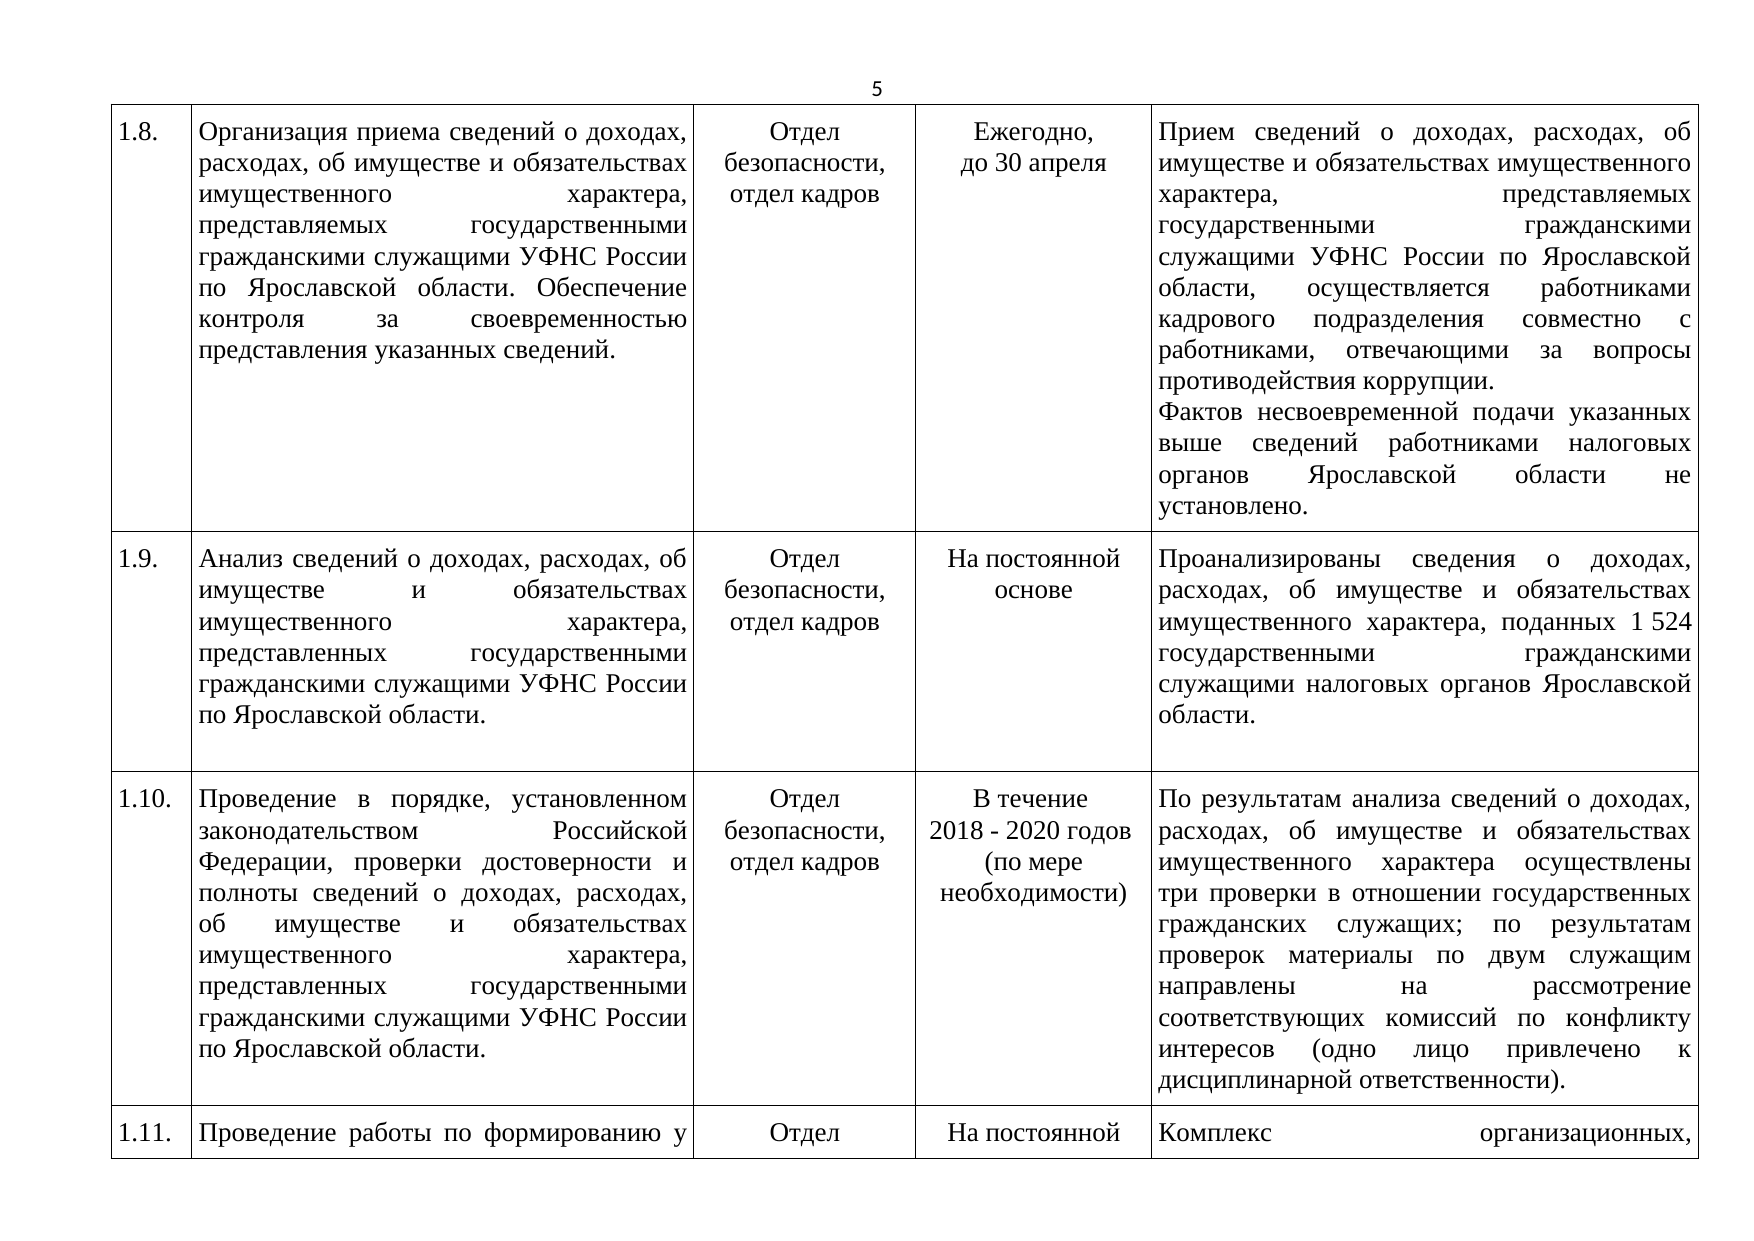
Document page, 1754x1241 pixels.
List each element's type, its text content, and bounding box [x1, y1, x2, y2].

table_header Ежегодно, до 30 апреля [916, 105, 1151, 531]
table_header Отдел безопасности, отдел кадров [694, 105, 915, 531]
table_cell Отдел безопасности, отдел кадров [694, 772, 915, 1105]
table_header Организация приема сведений о доходах, расходах, об имуществе и обязательствах имущественного характера, представляемых государственными гражданскими служащими УФНС России по Ярославской области. Обеспечение контроля за своевременностью представления указанных сведений. [192, 105, 693, 531]
table_cell Проведение в порядке, установленном законодательством Российской Федерации, проверки достоверности и полноты сведений о доходах, расходах, об имуществе и обязательствах имущественного характера, представленных государственными гражданскими служащими УФНС России по Ярославской области. [192, 772, 693, 1105]
table_cell В течение 2018 - 2020 годов (по мере необходимости) [916, 772, 1151, 1105]
table_cell Анализ сведений о доходах, расходах, об имуществе и обязательствах имущественного характера, представленных государственными гражданскими служащими УФНС России по Ярославской области. [192, 532, 693, 771]
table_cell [916, 1106, 1151, 1158]
table_cell На постоянной основе [916, 532, 1151, 771]
table_header 1.8. [112, 105, 191, 531]
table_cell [192, 1106, 693, 1158]
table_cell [1152, 1106, 1698, 1158]
table_cell 1.11. [112, 1106, 191, 1158]
table_cell Проанализированы сведения о доходах, расходах, об имуществе и обязательствах имущественного характера, поданных 1 524 государственными гражданскими служащими налоговых органов Ярославской области. [1152, 532, 1698, 771]
table_cell 1.10. [112, 772, 191, 1105]
table_cell По результатам анализа сведений о доходах, расходах, об имуществе и обязательствах имущественного характера осуществлены три проверки в отношении государственных гражданских служащих; по результатам проверок материалы по двум служащим направлены на рассмотрение соответствующих комиссий по конфликту интересов (одно лицо привлечено к дисциплинарной ответственности). [1152, 772, 1698, 1105]
table_header Прием сведений о доходах, расходах, об имуществе и обязательствах имущественного характера, представляемых государственными гражданскими служащими УФНС России по Ярославской области, осуществляется работниками кадрового подразделения совместно с работниками, отвечающими за вопросы противодействия коррупции. Фактов несвоевременной подачи указанных выше сведений работниками налоговых органов Ярославской области не установлено. [1152, 105, 1698, 531]
table_cell 1.9. [112, 532, 191, 771]
table_cell Отдел безопасности, отдел кадров [694, 532, 915, 771]
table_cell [694, 1106, 915, 1158]
